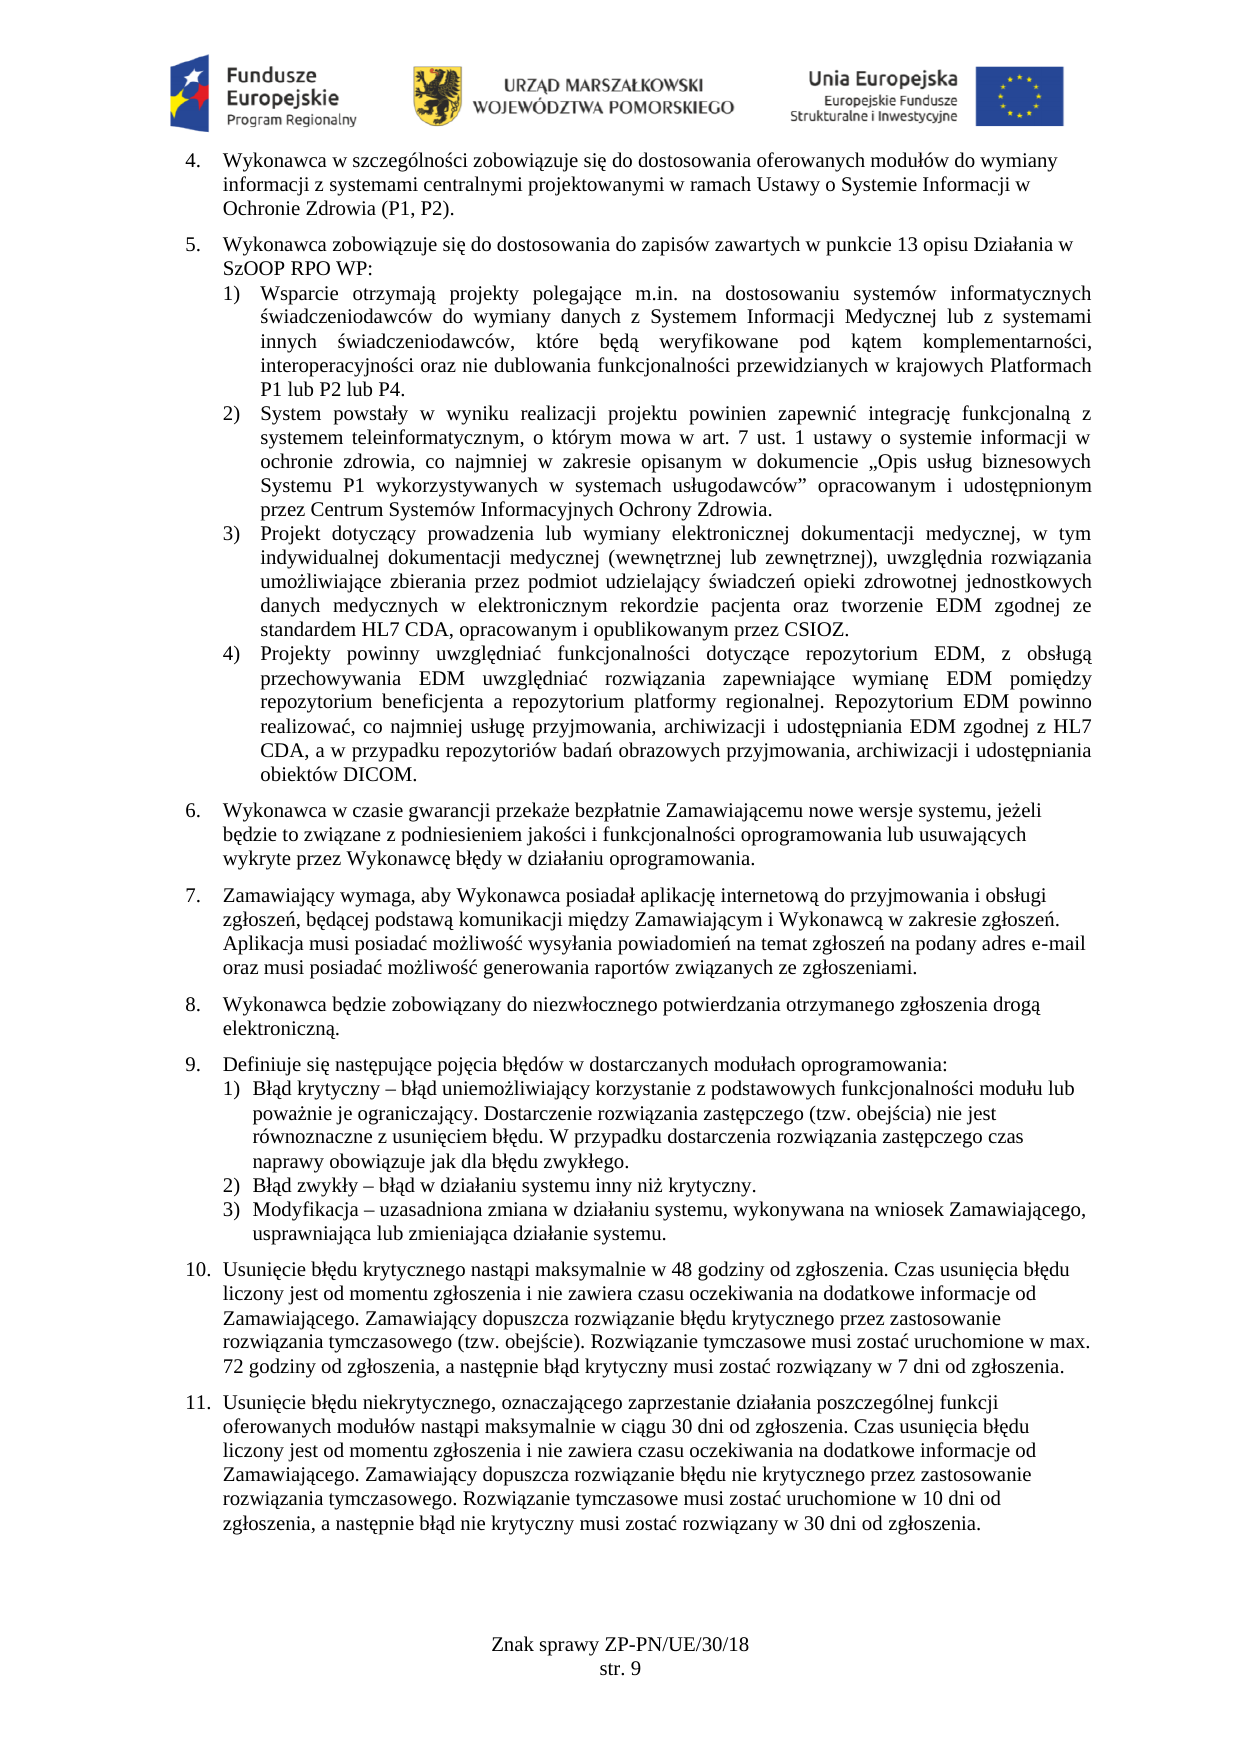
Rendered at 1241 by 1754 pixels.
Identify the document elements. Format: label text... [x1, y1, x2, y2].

list Projekty powinny uwzględniać funkcjonalności dotyczące repozytorium EDM, z obsługą przechowywania EDM uwzględniać rozwiązania zapewniające wymianę EDM pomiędzy repozytorium beneficjenta a repozytorium platformy regionalnej. Repozytorium EDM powinno realizować, co najmniej usługę przyjmowania, archiwizacji i udostępniania EDM zgodnej z HL7 CDA, a w przypadku repozytoriów badań obrazowych przyjmowania, archiwizacji i udostępniania obiektów DICOM. [223, 641, 1093, 786]
list Projekt dotyczący prowadzenia lub wymiany elektronicznej dokumentacji medycznej, w tym indywidualnej dokumentacji medycznej (wewnętrznej lub zewnętrznej), uwzględnia rozwiązania umożliwiające zbierania przez podmiot udzielający świadczeń opieki zdrowotnej jednostkowych danych medycznych w elektronicznym rekordzie pacjenta oraz tworzenie EDM zgodnej ze standardem HL7 CDA, opracowanym i opublikowanym przez CSIOZ. [223, 521, 1093, 641]
list Zamawiający wymaga, aby Wykonawca posiadał aplikację internetową do przyjmowania i obsługi zgłoszeń, będącej podstawą komunikacji między Zamawiającym i Wykonawcą w zakresie zgłoszeń. Aplikacja musi posiadać możliwość wysyłania powiadomień na temat zgłoszeń na podany adres e-mail oraz musi posiadać możliwość generowania raportów związanych ze zgłoszeniami. [185, 883, 1093, 979]
list Usunięcie błędu krytycznego nastąpi maksymalnie w 48 godziny od zgłoszenia. Czas usunięcia błędu liczony jest od momentu zgłoszenia i nie zawiera czasu oczekiwania na dodatkowe informacje od Zamawiającego. Zamawiający dopuszcza rozwiązanie błędu krytycznego przez zastosowanie rozwiązania tymczasowego (tzw. obejście). Rozwiązanie tymczasowe musi zostać uruchomione w max. 72 godziny od zgłoszenia, a następnie błąd krytyczny musi zostać rozwiązany w 7 dni od zgłoszenia. [185, 1257, 1093, 1378]
text Błąd zwykły – błąd w działaniu systemu inny niż krytyczny. [223, 1173, 1093, 1197]
text Modyfikacja – uzasadniona zmiana w działaniu systemu, wykonywana na wniosek Zamawiającego, usprawniająca lub zmieniająca działanie systemu. [223, 1197, 1093, 1245]
list Wsparcie otrzymają projekty polegające m.in. na dostosowaniu systemów informatycznych świadczeniodawców do wymiany danych z Systemem Informacji Medycznej lub z systemami innych świadczeniodawców, które będą weryfikowane pod kątem komplementarności, interoperacyjności oraz nie dublowania funkcjonalności przewidzianych w krajowych Platformach P1 lub P2 lub P4. [223, 280, 1093, 401]
list Usunięcie błędu niekrytycznego, oznaczającego zaprzestanie działania poszczególnej funkcji oferowanych modułów nastąpi maksymalnie w ciągu 30 dni od zgłoszenia. Czas usunięcia błędu liczony jest od momentu zgłoszenia i nie zawiera czasu oczekiwania na dodatkowe informacje od Zamawiającego. Zamawiający dopuszcza rozwiązanie błędu nie krytycznego przez zastosowanie rozwiązania tymczasowego. Rozwiązanie tymczasowe musi zostać uruchomione w 10 dni od zgłoszenia, a następnie błąd nie krytyczny musi zostać rozwiązany w 30 dni od zgłoszenia. [185, 1390, 1093, 1534]
list Wykonawca w czasie gwarancji przekaże bezpłatnie Zamawiającemu nowe wersje systemu, jeżeli będzie to związane z podniesieniem jakości i funkcjonalności oprogramowania lub usuwających wykryte przez Wykonawcę błędy w działaniu oprogramowania. [185, 798, 1093, 870]
list Definiuje się następujące pojęcia błędów w dostarczanych modułach oprogramowania: [185, 1052, 1093, 1076]
list Wykonawca zobowiązuje się do dostosowania do zapisów zawartych w punkcie 13 opisu Działania w SzOOP RPO WP: [185, 232, 1093, 280]
list Wykonawca będzie zobowiązany do niezwłocznego potwierdzania otrzymanego zgłoszenia drogą elektroniczną. [185, 992, 1093, 1040]
picture [147, 28, 1088, 147]
list System powstały w wyniku realizacji projektu powinien zapewnić integrację funkcjonalną z systemem teleinformatycznym, o którym mowa w art. 7 ust. 1 ustawy o systemie informacji w ochronie zdrowia, co najmniej w zakresie opisanym w dokumencie „Opis usług biznesowych Systemu P1 wykorzystywanych w systemach usługodawców” opracowanym i udostępnionym przez Centrum Systemów Informacyjnych Ochrony Zdrowia. [223, 401, 1093, 521]
list Wykonawca w szczególności zobowiązuje się do dostosowania oferowanych modułów do wymiany informacji z systemami centralnymi projektowanymi w ramach Ustawy o Systemie Informacji w Ochronie Zdrowia (P1, P2). [185, 148, 1093, 220]
list Błąd krytyczny – błąd uniemożliwiający korzystanie z podstawowych funkcjonalności modułu lub poważnie je ograniczający. Dostarczenie rozwiązania zastępczego (tzw. obejścia) nie jest równoznaczne z usunięciem błędu. W przypadku dostarczenia rozwiązania zastępczego czas naprawy obowiązuje jak dla błędu zwykłego. [223, 1076, 1093, 1173]
